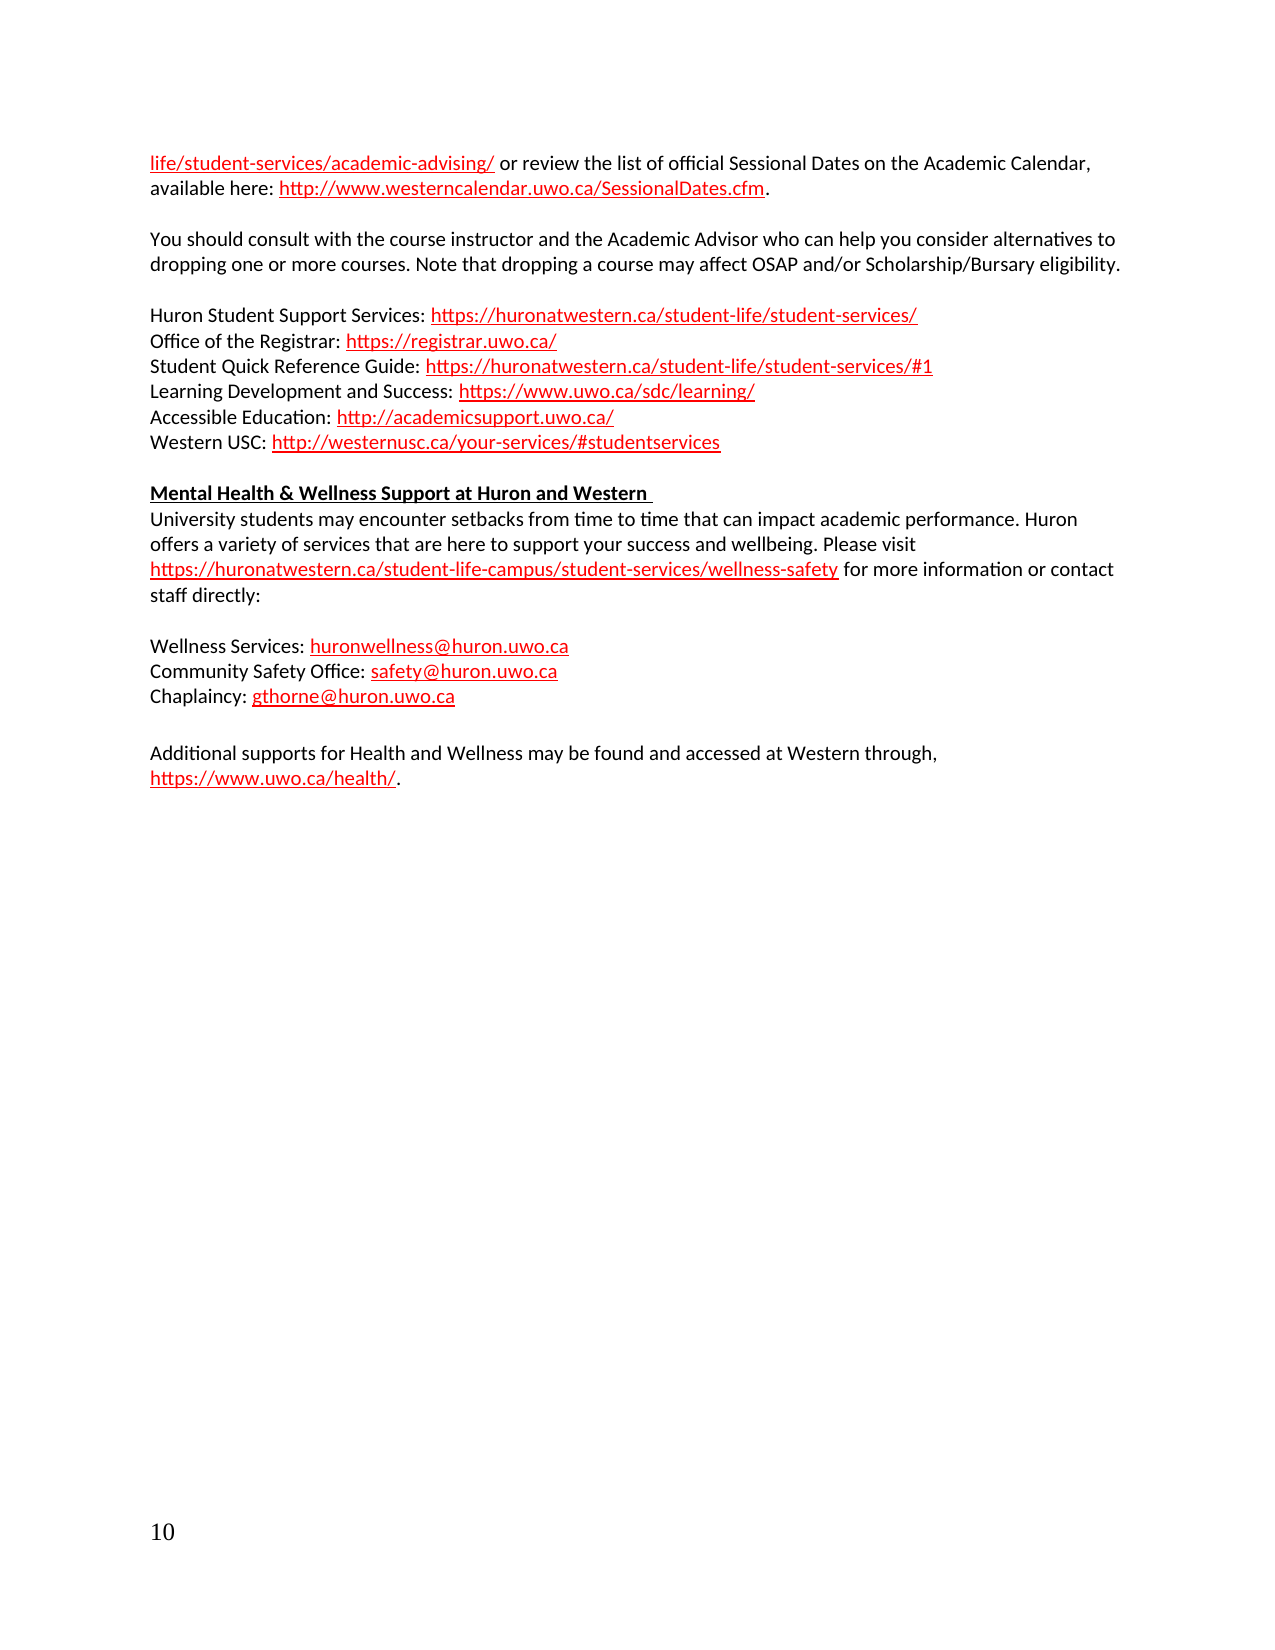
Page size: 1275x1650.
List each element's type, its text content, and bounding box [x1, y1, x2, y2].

text Additional supports for Health and Wellness may be found and accessed at Western through, https://www.uwo.ca/health/. [150, 740, 1125, 791]
text Chaplaincy: gthorne@huron.uwo.ca [150, 684, 1125, 709]
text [150, 150, 1125, 201]
text Accessible Education: http://academicsupport.uwo.ca/ [150, 404, 1125, 429]
text University students may encounter setbacks from time to time that can impact academic performance. Huron offers a variety of services that are here to support your success and wellbeing. Please visit https://huronatwestern.ca/student-life-campus/student-services/wellness-safety for more information or contact staff directly: [150, 506, 1125, 607]
text Huron Student Support Services: https://huronatwestern.ca/student-life/student-services/ [150, 302, 1125, 328]
text Office of the Registrar: https://registrar.uwo.ca/ [150, 328, 1125, 353]
text Learning Development and Success: https://www.uwo.ca/sdc/learning/ [150, 379, 1125, 404]
text Western USC: http://westernusc.ca/your-services/#studentservices [150, 429, 1125, 455]
text Community Safety Office: safety@huron.uwo.ca [150, 658, 1125, 684]
text Student Quick Reference Guide: https://huronatwestern.ca/student-life/student-services/#1 [150, 353, 1125, 379]
text Mental Health & Wellness Support at Huron and Western [150, 480, 1125, 506]
text Wellness Services: huronwellness@huron.uwo.ca [150, 633, 1125, 658]
text You should consult with the course instructor and the Academic Advisor who can help you consider alternatives to dropping one or more courses. Note that dropping a course may affect OSAP and/or Scholarship/Bursary eligibility. [150, 226, 1125, 277]
